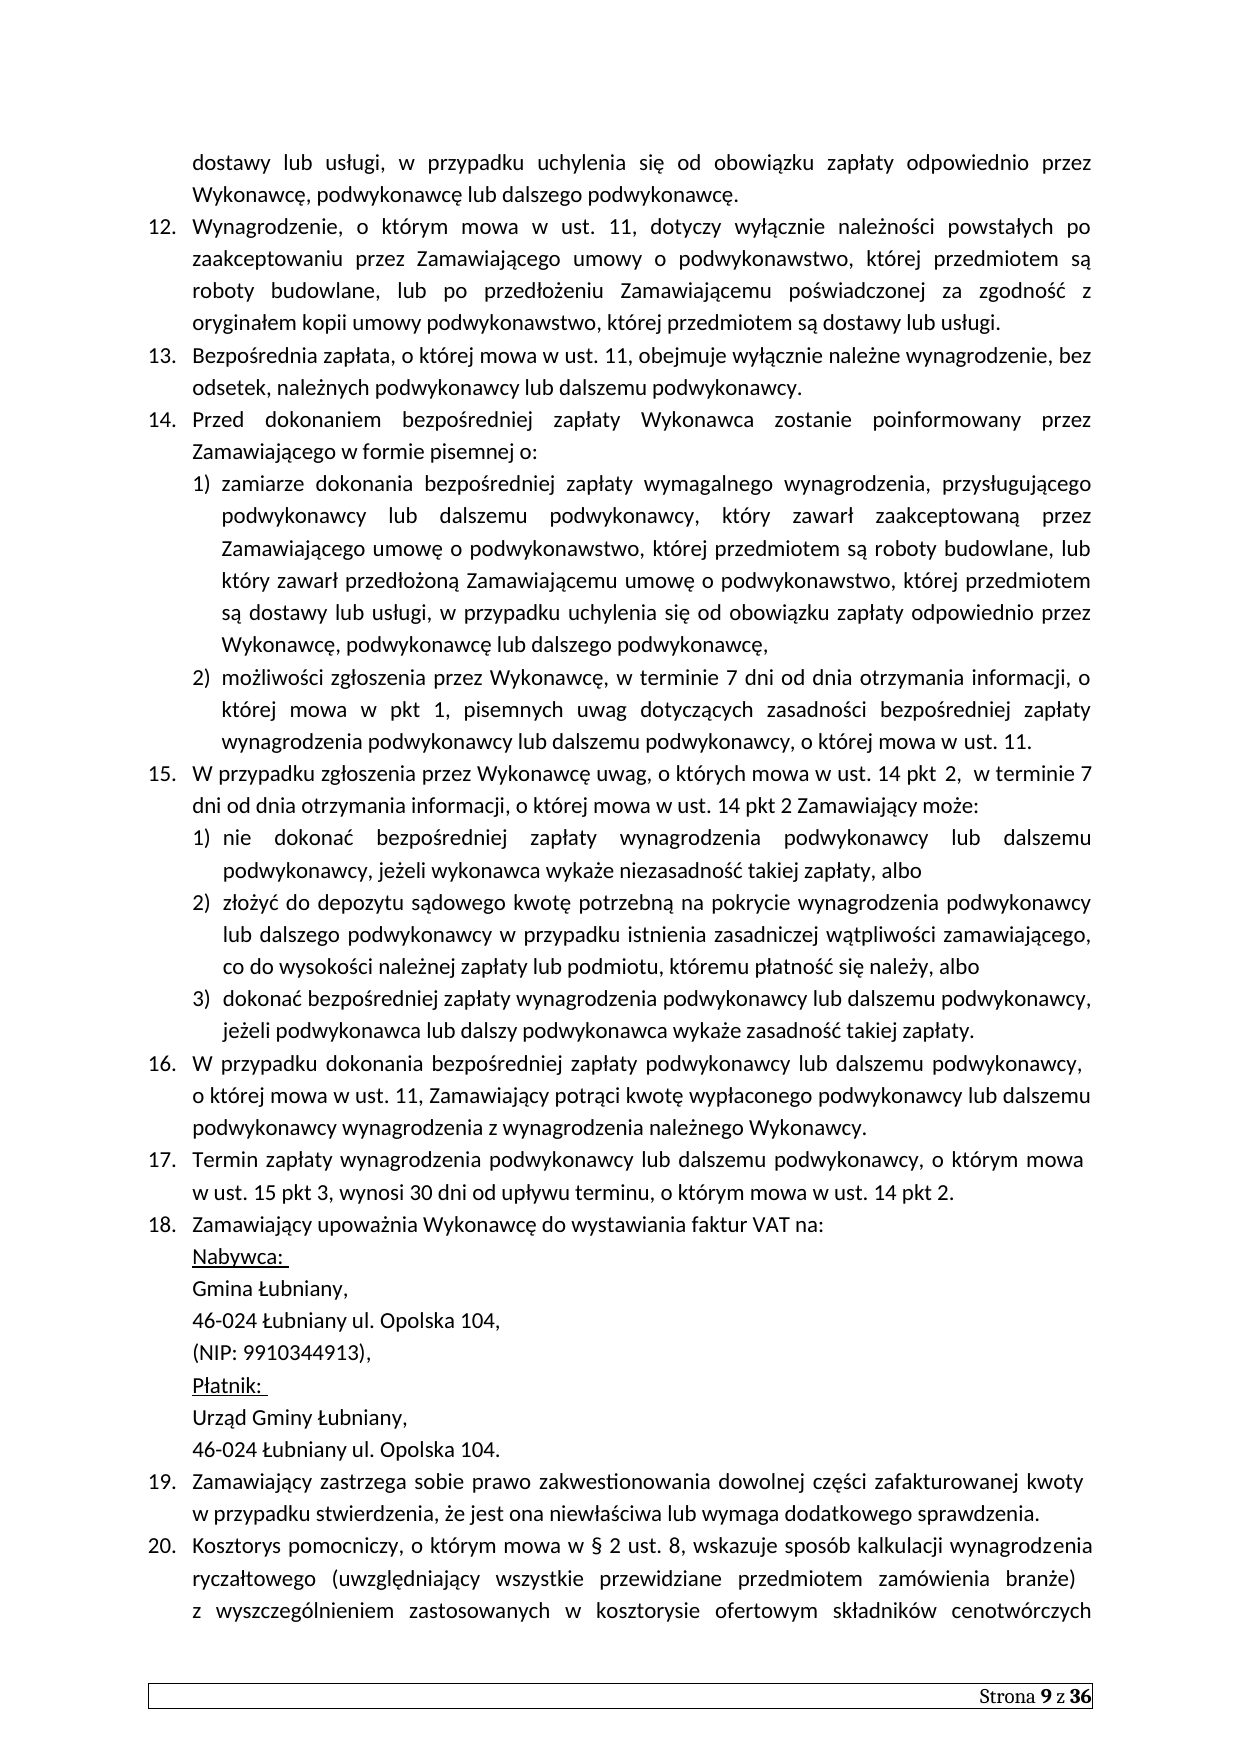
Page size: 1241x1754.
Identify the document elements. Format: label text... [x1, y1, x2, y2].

list możliwości zgłoszenia przez Wykonawcę, w terminie 7 dni od dnia otrzymania informacji, o której mowa w pkt 1, pisemnych uwag dotyczących zasadności bezpośredniej zapłaty wynagrodzenia podwykonawcy lub dalszemu podwykonawcy, o której mowa w ust. 11. [192, 663, 1093, 755]
list Bezpośrednia zapłata, o której mowa w ust. 11, obejmuje wyłącznie należne wynagrodzenie, bez odsetek, należnych podwykonawcy lub dalszemu podwykonawcy. [148, 341, 1093, 401]
text Nabywca: [192, 1242, 1093, 1270]
text 46-024 Łubniany ul. Opolska 104, [192, 1306, 1093, 1334]
list Termin zapłaty wynagrodzenia podwykonawcy lub dalszemu podwykonawcy, o którym mowa w ust. 15 pkt 3, wynosi 30 dni od upływu terminu, o którym mowa w ust. 14 pkt 2. [148, 1145, 1093, 1206]
text 46-024 Łubniany ul. Opolska 104. [192, 1435, 1093, 1463]
list Przed dokonaniem bezpośredniej zapłaty Wykonawca zostanie poinformowany przez Zamawiającego w formie pisemnej o: [148, 405, 1093, 465]
list zamiarze dokonania bezpośredniej zapłaty wymagalnego wynagrodzenia, przysługującego podwykonawcy lub dalszemu podwykonawcy, który zawarł zaakceptowaną przez Zamawiającego umowę o podwykonawstwo, której przedmiotem są roboty budowlane, lub który zawarł przedłożoną Zamawiającemu umowę o podwykonawstwo, której przedmiotem są dostawy lub usługi, w przypadku uchylenia się od obowiązku zapłaty odpowiednio przez Wykonawcę, podwykonawcę lub dalszego podwykonawcę, [192, 469, 1093, 658]
list nie dokonać bezpośredniej zapłaty wynagrodzenia podwykonawcy lub dalszemu podwykonawcy, jeżeli wykonawca wykaże niezasadność takiej zapłaty, albo [192, 823, 1093, 884]
list dokonać bezpośredniej zapłaty wynagrodzenia podwykonawcy lub dalszemu podwykonawcy, jeżeli podwykonawca lub dalszy podwykonawca wykaże zasadność takiej zapłaty. [192, 984, 1093, 1045]
text Urząd Gminy Łubniany, [192, 1403, 1093, 1431]
text Gmina Łubniany, [192, 1274, 1093, 1302]
list Zamawiający zastrzega sobie prawo zakwestionowania dowolnej części zafakturowanej kwoty w przypadku stwierdzenia, że jest ona niewłaściwa lub wymaga dodatkowego sprawdzenia. [148, 1467, 1093, 1527]
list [148, 1532, 1093, 1624]
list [148, 148, 1093, 208]
text (NIP: 9910344913), [192, 1338, 1093, 1367]
list Wynagrodzenie, o którym mowa w ust. 11, dotyczy wyłącznie należności powstałych po zaakceptowaniu przez Zamawiającego umowy o podwykonawstwo, której przedmiotem są roboty budowlane, lub po przedłożeniu Zamawiającemu poświadczonej za zgodność z oryginałem kopii umowy podwykonawstwo, której przedmiotem są dostawy lub usługi. [148, 212, 1093, 337]
list Zamawiający upoważnia Wykonawcę do wystawiania faktur VAT na: [148, 1210, 1093, 1238]
text Płatnik: [192, 1371, 1093, 1399]
list złożyć do depozytu sądowego kwotę potrzebną na pokrycie wynagrodzenia podwykonawcy lub dalszego podwykonawcy w przypadku istnienia zasadniczej wątpliwości zamawiającego, co do wysokości należnej zapłaty lub podmiotu, któremu płatność się należy, albo [192, 888, 1093, 980]
list W przypadku dokonania bezpośredniej zapłaty podwykonawcy lub dalszemu podwykonawcy, o której mowa w ust. 11, Zamawiający potrąci kwotę wypłaconego podwykonawcy lub dalszemu podwykonawcy wynagrodzenia z wynagrodzenia należnego Wykonawcy. [148, 1049, 1093, 1141]
list W przypadku zgłoszenia przez Wykonawcę uwag, o których mowa w ust. 14 pkt 2, w terminie 7 dni od dnia otrzymania informacji, o której mowa w ust. 14 pkt 2 Zamawiający może: [148, 759, 1093, 819]
